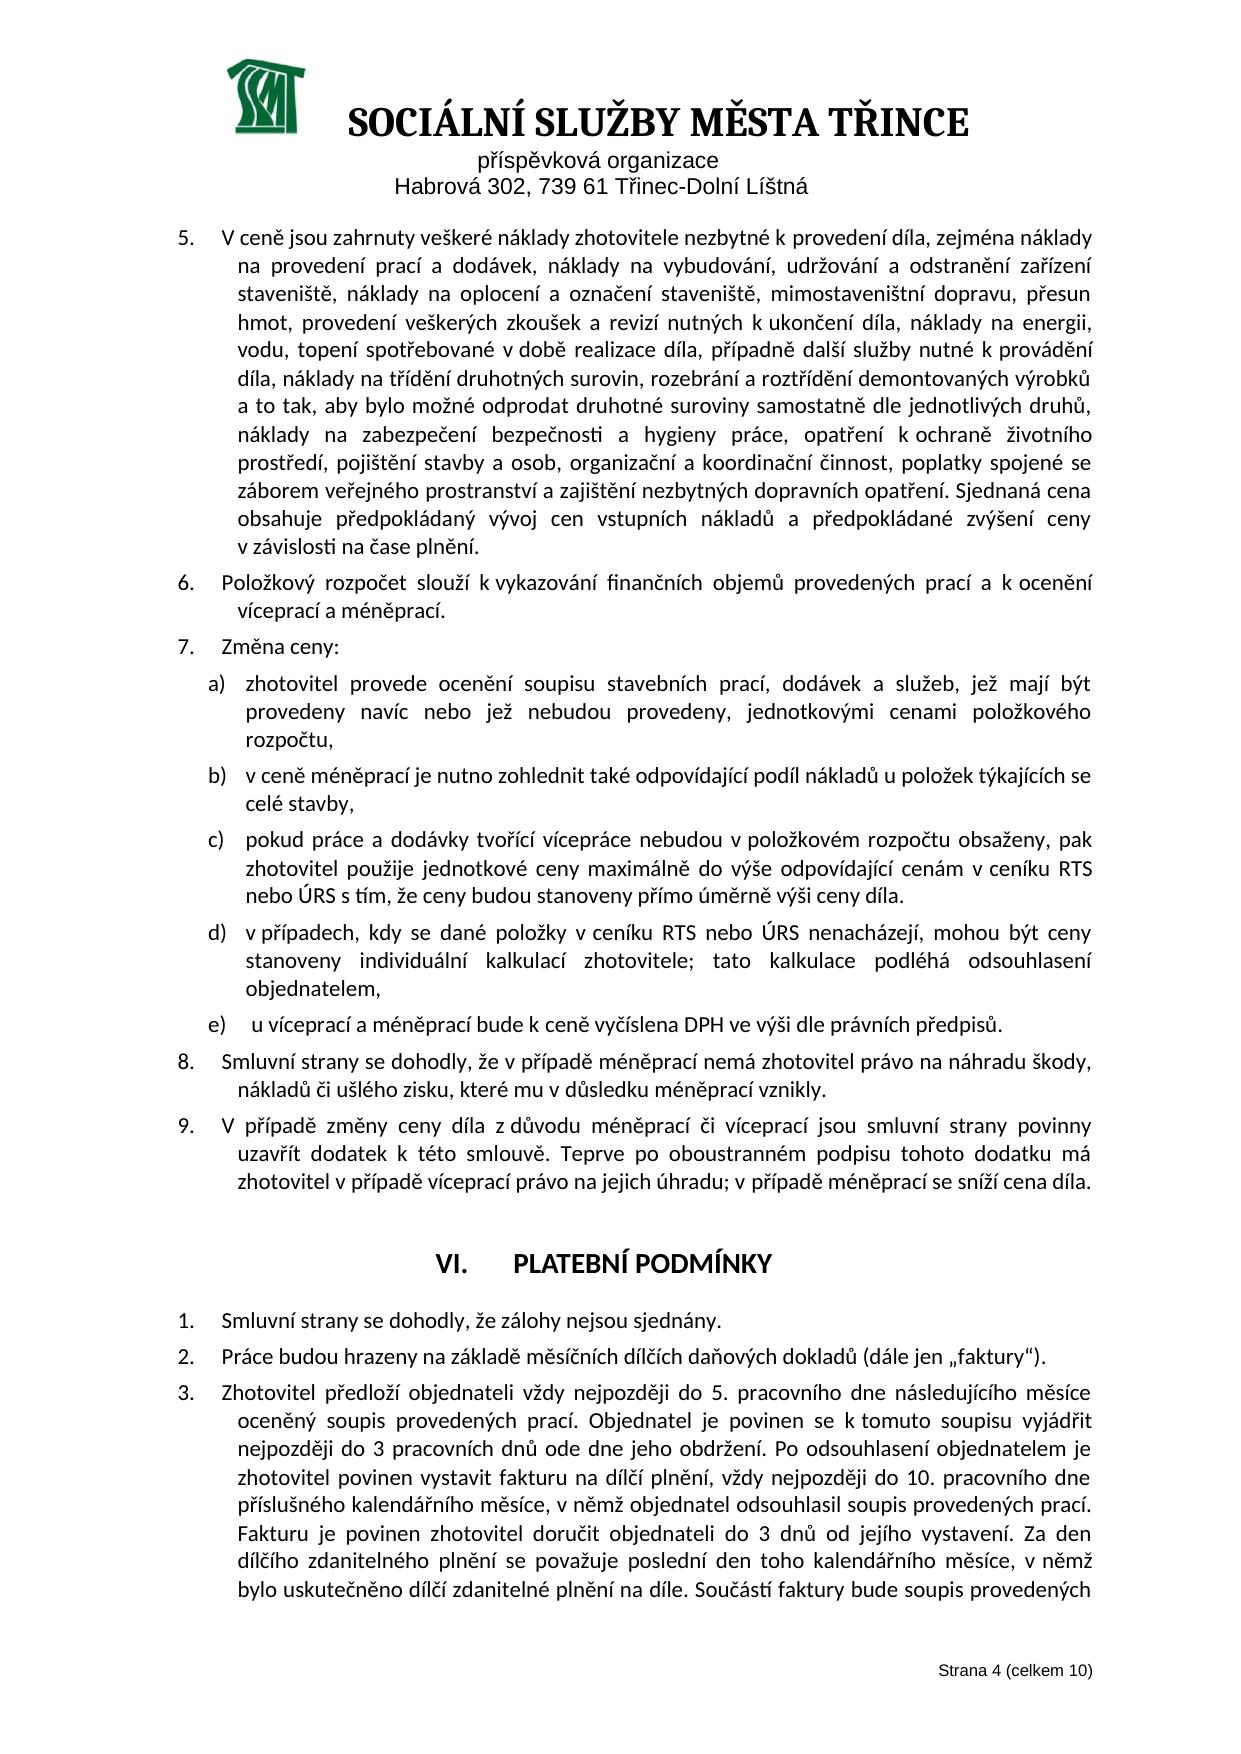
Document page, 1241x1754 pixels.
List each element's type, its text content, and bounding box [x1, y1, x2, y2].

subtitle 7. Změna ceny: [177, 632, 1093, 661]
list zhotovitel provede ocenění soupisu stavebních prací, dodávek a služeb, jež mají být provedeny navíc nebo jež nebudou provedeny, jednotkovými cenami položkového rozpočtu, [208, 669, 1093, 753]
picture [226, 59, 307, 137]
list v případech, kdy se dané položky v ceníku RTS nebo ÚRS nenacházejí, mohou být ceny stanoveny individuální kalkulací zhotovitele; tato kalkulace podléhá odsouhlasení objednatelem, [208, 918, 1093, 1002]
list v ceně méněprací je nutno zohlednit také odpovídající podíl nákladů u položek týkajících se celé stavby, [208, 761, 1093, 817]
subtitle 9. V případě změny ceny díla z důvodu méněprací či víceprací jsou smluvní strany povinny uzavřít dodatek k této smlouvě. Teprve po oboustranném podpisu tohoto dodatku má zhotovitel v případě víceprací právo na jejich úhradu; v případě méněprací se sníží cena díla. [177, 1111, 1093, 1195]
subtitle 2. Práce budou hrazeny na základě měsíčních dílčích daňových dokladů (dále jen „faktury“). [177, 1342, 1093, 1370]
text e) u víceprací a méněprací bude k ceně vyčíslena DPH ve výši dle právních předpisů. [208, 1010, 1093, 1038]
subtitle 8. Smluvní strany se dohodly, že v případě méněprací nemá zhotovitel právo na náhradu škody, nákladů či ušlého zisku, které mu v důsledku méněprací vznikly. [177, 1047, 1093, 1103]
subtitle 1. Smluvní strany se dohodly, že zálohy nejsou sjednány. [177, 1306, 1093, 1334]
list pokud práce a dodávky tvořící vícepráce nebudou v položkovém rozpočtu obsaženy, pak zhotovitel použije jednotkové ceny maximálně do výše odpovídající cenám v ceníku RTS nebo ÚRS s tím, že ceny budou stanoveny přímo úměrně výši ceny díla. [208, 826, 1093, 910]
subtitle 6. Položkový rozpočet slouží k vykazování finančních objemů provedených prací a k ocenění víceprací a méněprací. [177, 568, 1093, 624]
subtitle PLATEBNÍ PODMÍNKY [148, 1245, 1093, 1281]
subtitle 5. V ceně jsou zahrnuty veškeré náklady zhotovitele nezbytné k provedení díla, zejména náklady na provedení prací a dodávek, náklady na vybudování, udržování a odstranění zařízení staveniště, náklady na oplocení a označení staveniště, mimostaveništní dopravu, přesun hmot, provedení veškerých zkoušek a revizí nutných k ukončení díla, náklady na energii, vodu, topení spotřebované v době realizace díla, případně další služby nutné k provádění díla, náklady na třídění druhotných surovin, rozebrání a roztřídění demontovaných výrobků a to tak, aby bylo možné odprodat druhotné suroviny samostatně dle jednotlivých druhů, náklady na zabezpečení bezpečnosti a hygieny práce, opatření k ochraně životního prostředí, pojištění stavby a osob, organizační a koordinační činnost, poplatky spojené se záborem veřejného prostranství a zajištění nezbytných dopravních opatření. Sjednaná cena obsahuje předpokládaný vývoj cen vstupních nákladů a předpokládané zvýšení ceny v závislosti na čase plnění. [177, 223, 1093, 560]
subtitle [177, 1378, 1093, 1603]
